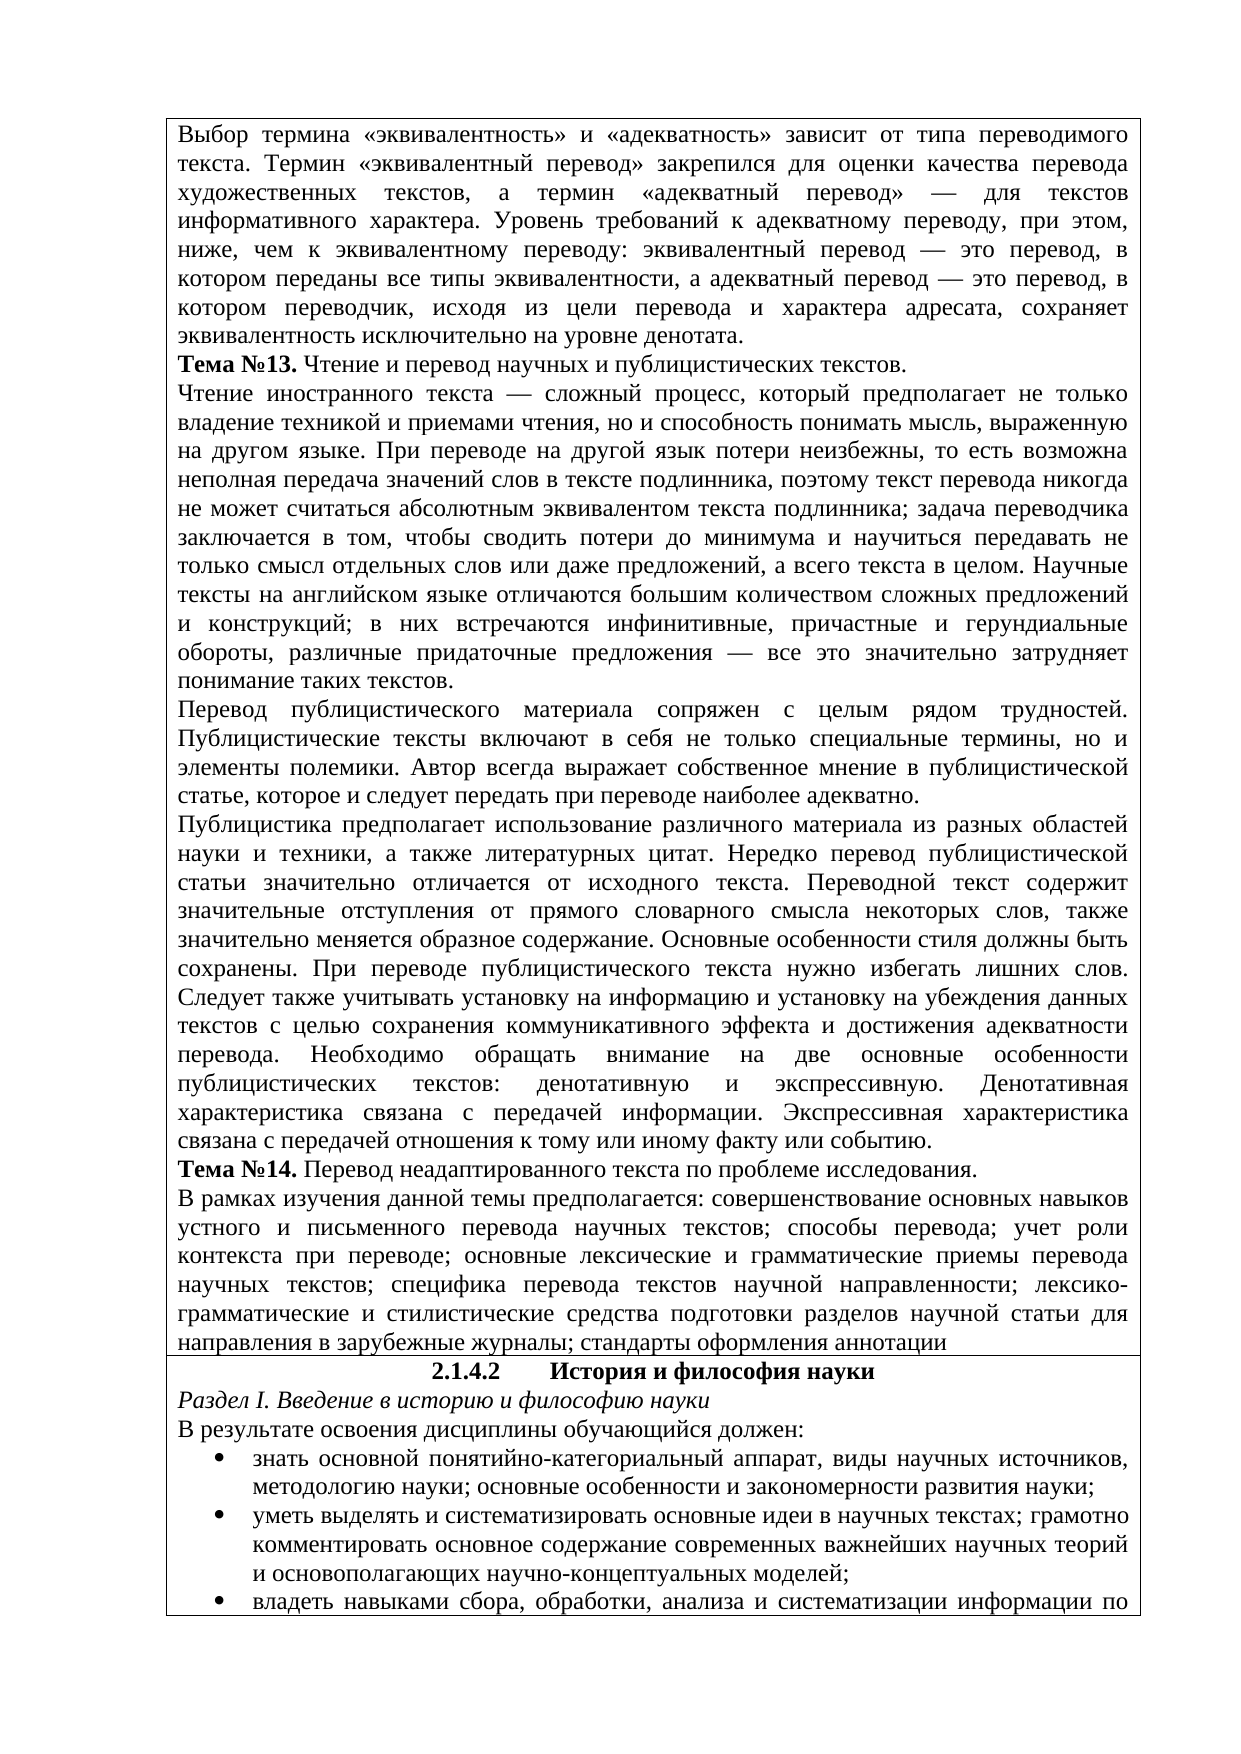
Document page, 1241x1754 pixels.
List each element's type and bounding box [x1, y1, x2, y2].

table_cell [167, 119, 1140, 1355]
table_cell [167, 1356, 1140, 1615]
